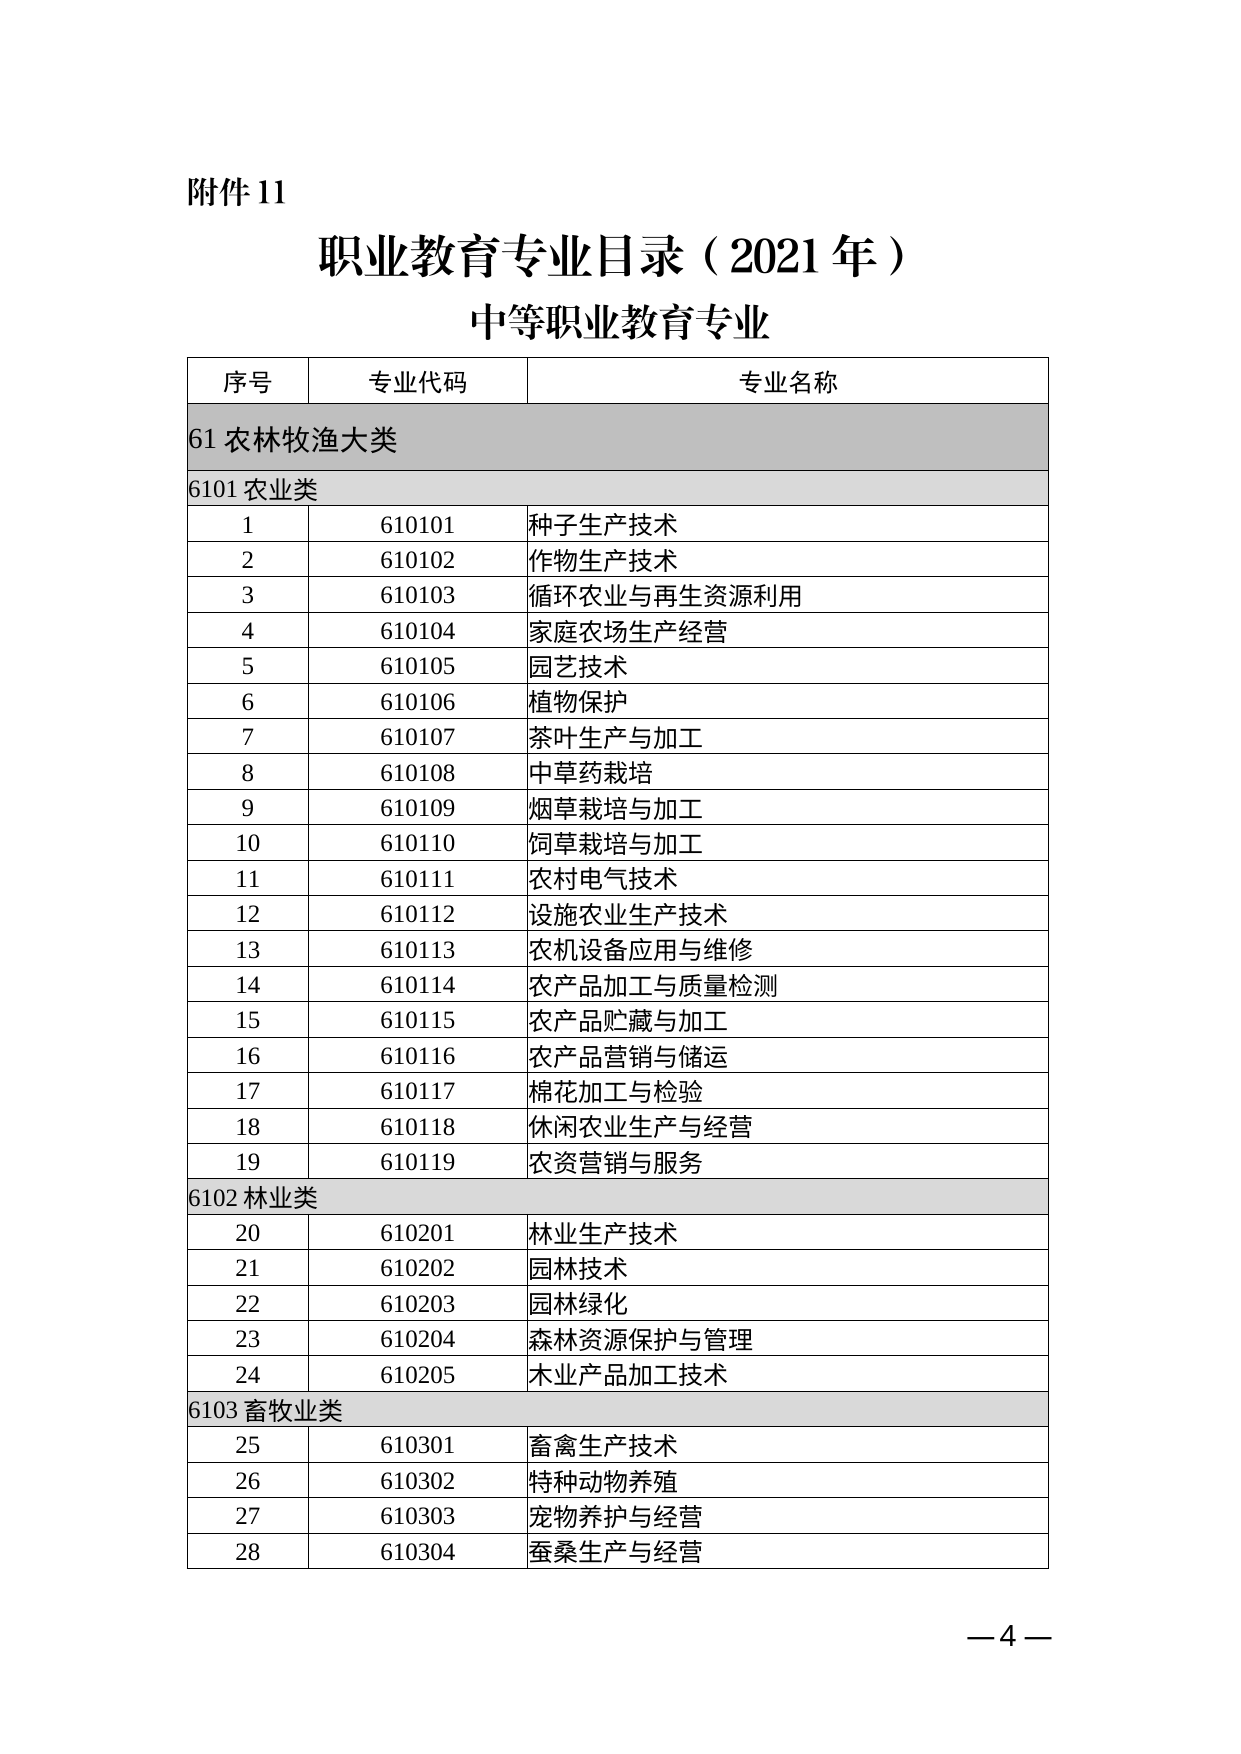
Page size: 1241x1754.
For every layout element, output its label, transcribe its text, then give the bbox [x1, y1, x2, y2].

table_cell 22 [188, 1286, 308, 1320]
table_cell 21 [188, 1250, 308, 1284]
table_cell 宠物养护与经营 [528, 1498, 1048, 1532]
table_cell 610103 [309, 577, 527, 612]
table_cell 610114 [309, 967, 527, 1001]
table_cell 6102林业类 [188, 1179, 1048, 1214]
table_cell 18 [188, 1109, 308, 1143]
table_cell 10 [188, 825, 308, 859]
table_cell 27 [188, 1498, 308, 1532]
table_cell 24 [188, 1356, 308, 1391]
table_cell 农村电气技术 [528, 861, 1048, 895]
table_cell 16 [188, 1038, 308, 1072]
table_cell 610107 [309, 719, 527, 753]
table_cell 610108 [309, 754, 527, 789]
table_cell 610116 [309, 1038, 527, 1072]
text 职业教育专业目录（2021年） [187, 227, 1053, 292]
table_cell 610112 [309, 896, 527, 930]
table_cell 园艺技术 [528, 648, 1048, 682]
table_cell 林业生产技术 [528, 1215, 1048, 1249]
table_cell 烟草栽培与加工 [528, 790, 1048, 824]
table_cell 作物生产技术 [528, 542, 1048, 576]
table_cell 家庭农场生产经营 [528, 613, 1048, 647]
table_cell 农机设备应用与维修 [528, 931, 1048, 966]
table_cell 610104 [309, 613, 527, 647]
table_cell 61农林牧渔大类 [188, 404, 1048, 470]
table_cell 5 [188, 648, 308, 682]
table_cell 610102 [309, 542, 527, 576]
table_cell 610119 [309, 1144, 527, 1178]
table_cell 植物保护 [528, 684, 1048, 718]
table_cell 棉花加工与检验 [528, 1073, 1048, 1107]
table_cell 610113 [309, 931, 527, 966]
table_cell 茶叶生产与加工 [528, 719, 1048, 753]
table_cell 15 [188, 1002, 308, 1037]
table_cell 园林技术 [528, 1250, 1048, 1284]
table_cell 28 [188, 1534, 308, 1568]
table_cell 610117 [309, 1073, 527, 1107]
table_cell 农产品营销与储运 [528, 1038, 1048, 1072]
table_cell 610202 [309, 1250, 527, 1284]
table_cell 20 [188, 1215, 308, 1249]
table_cell 610302 [309, 1463, 527, 1497]
table_cell 畜禽生产技术 [528, 1427, 1048, 1462]
table_cell 12 [188, 896, 308, 930]
table_cell 农产品加工与质量检测 [528, 967, 1048, 1001]
table_cell 木业产品加工技术 [528, 1356, 1048, 1391]
table_cell 3 [188, 577, 308, 612]
table_header 专业代码 [309, 358, 527, 403]
table_cell 1 [188, 506, 308, 541]
table_header 专业名称 [528, 358, 1048, 403]
table_cell 610204 [309, 1321, 527, 1355]
table_cell 2 [188, 542, 308, 576]
table_cell 农产品贮藏与加工 [528, 1002, 1048, 1037]
table_cell 11 [188, 861, 308, 895]
table_cell 610118 [309, 1109, 527, 1143]
table_cell 7 [188, 719, 308, 753]
table_cell 25 [188, 1427, 308, 1462]
table_header 序号 [188, 358, 308, 403]
table_cell 610205 [309, 1356, 527, 1391]
table_cell 循环农业与再生资源利用 [528, 577, 1048, 612]
table_cell 610115 [309, 1002, 527, 1037]
table_cell 610304 [309, 1534, 527, 1568]
table_cell 610101 [309, 506, 527, 541]
table_cell 休闲农业生产与经营 [528, 1109, 1048, 1143]
table_cell 23 [188, 1321, 308, 1355]
table_cell 610301 [309, 1427, 527, 1462]
table_cell 610109 [309, 790, 527, 824]
table_cell 特种动物养殖 [528, 1463, 1048, 1497]
table_cell 26 [188, 1463, 308, 1497]
table_cell 610303 [309, 1498, 527, 1532]
table_cell 610110 [309, 825, 527, 859]
table_cell 6101农业类 [188, 471, 1048, 505]
table_cell 19 [188, 1144, 308, 1178]
table_cell 6 [188, 684, 308, 718]
table_cell 森林资源保护与管理 [528, 1321, 1048, 1355]
table_cell 610203 [309, 1286, 527, 1320]
table_cell 种子生产技术 [528, 506, 1048, 541]
table_cell 610201 [309, 1215, 527, 1249]
table_cell 610105 [309, 648, 527, 682]
table_cell 9 [188, 790, 308, 824]
table_cell 饲草栽培与加工 [528, 825, 1048, 859]
table_cell 610106 [309, 684, 527, 718]
table_cell 8 [188, 754, 308, 789]
table_cell 610111 [309, 861, 527, 895]
table_cell 农资营销与服务 [528, 1144, 1048, 1178]
table_cell 4 [188, 613, 308, 647]
table_cell 蚕桑生产与经营 [528, 1534, 1048, 1568]
table_cell 14 [188, 967, 308, 1001]
table_cell 设施农业生产技术 [528, 896, 1048, 930]
text 中等职业教育专业 [187, 292, 1053, 357]
table_cell 13 [188, 931, 308, 966]
table_cell 中草药栽培 [528, 754, 1048, 789]
table_cell 园林绿化 [528, 1286, 1048, 1320]
table_cell 17 [188, 1073, 308, 1107]
table_cell 6103畜牧业类 [188, 1392, 1048, 1426]
text 附件11 [187, 162, 1053, 227]
